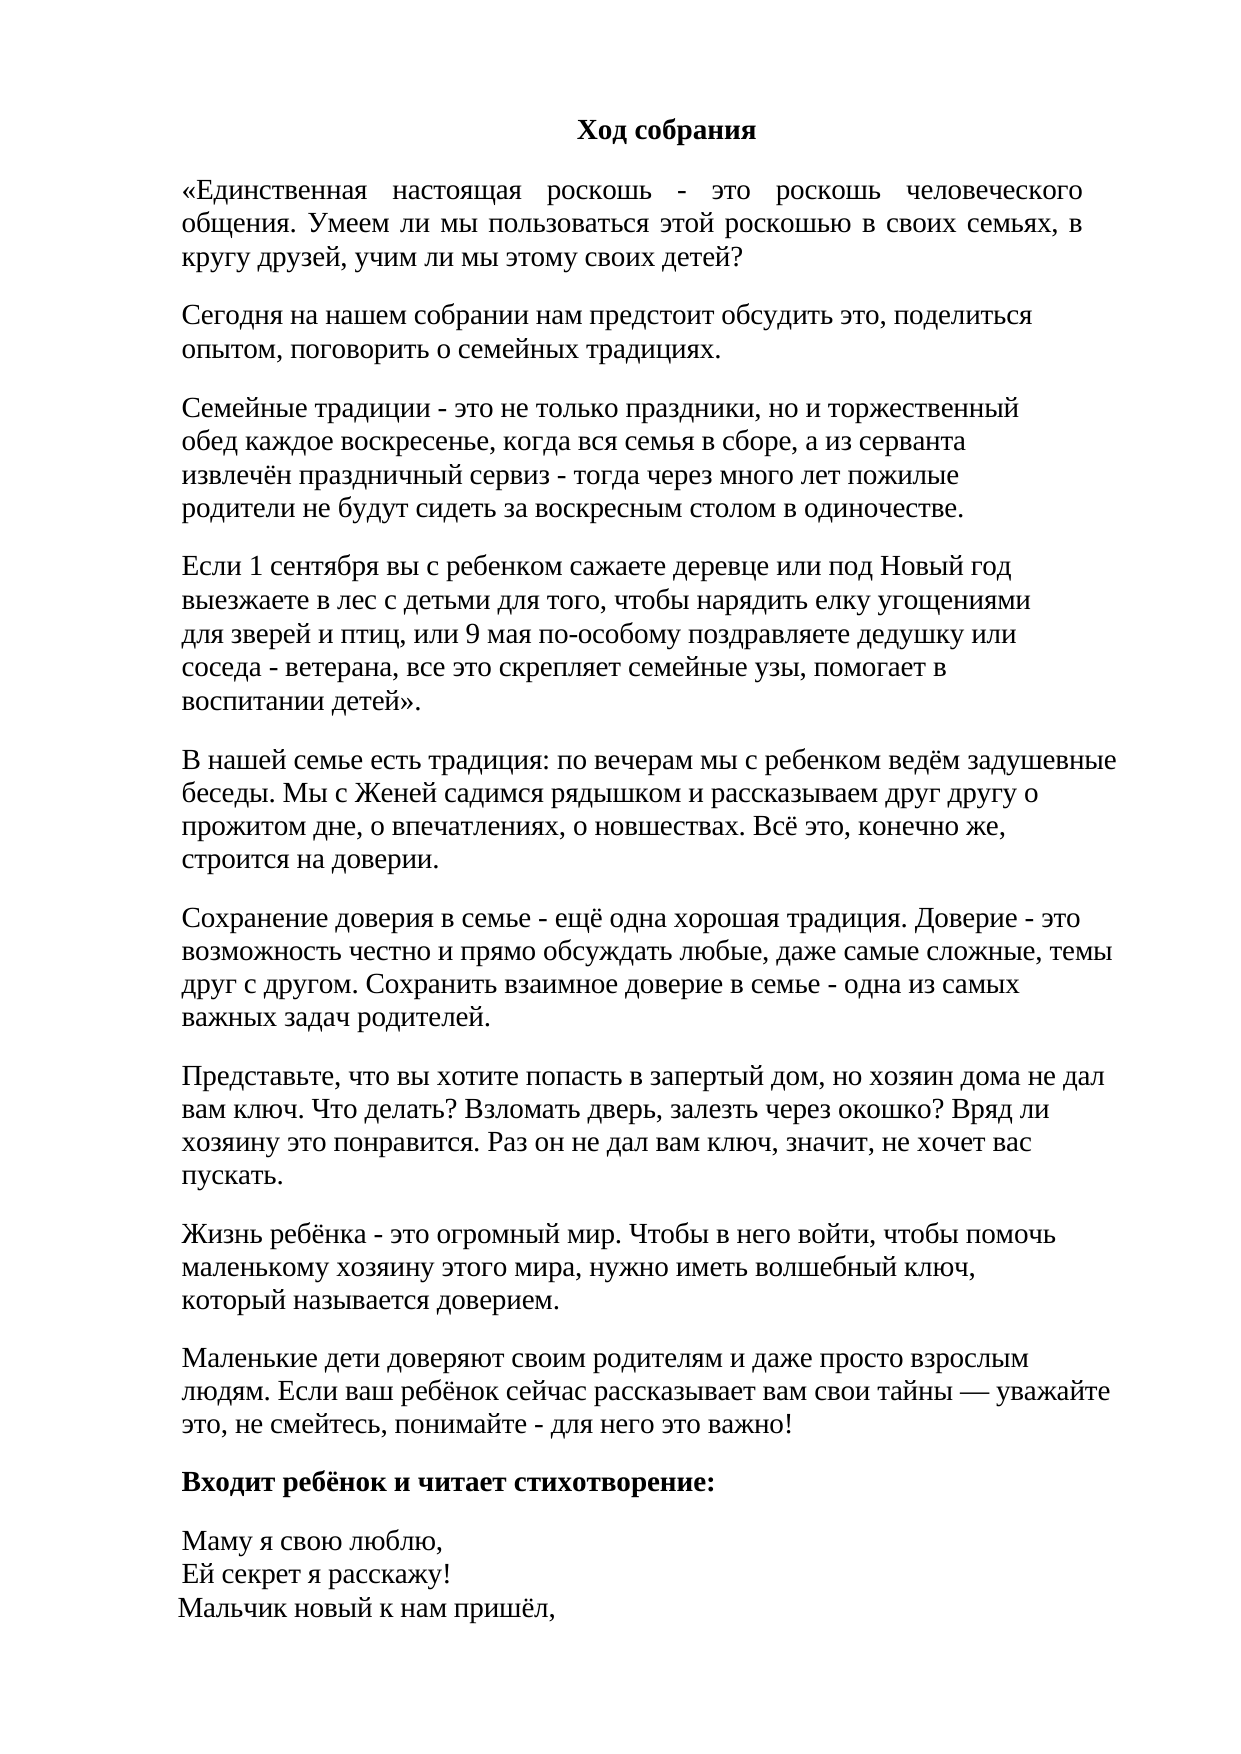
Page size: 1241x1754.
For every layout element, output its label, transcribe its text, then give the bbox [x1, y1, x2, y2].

text Ей секрет я расскажу! [181, 1556, 1152, 1590]
text Сегодня на нашем собрании нам предстоит обсудить это, поделиться опытом, поговорить о семейных традициях. [181, 297, 1118, 365]
text Представьте, что вы хотите попасть в запертый дом, но хозяин дома не дал вам ключ. Что делать? Взломать дверь, залезть через окошко? Вряд ли хозяину это понравится. Раз он не дал вам ключ, значит, не хочет вас пускать. [181, 1058, 1118, 1191]
text Входит ребёнок и читает стихотворение: [181, 1470, 1152, 1497]
text «Единственная настоящая роскошь - это роскошь человеческого общения. Умеем ли мы пользоваться этой роскошью в своих семьях, в кругу друзей, учим ли мы этому своих детей? [181, 172, 1083, 273]
text Семейные традиции - это не только праздники, но и торжественный обед каждое воскресенье, когда вся семья в сборе, а из серванта извлечён праздничный сервиз - тогда через много лет пожилые родители не будут сидеть за воскресным столом в одиночестве. [181, 391, 1072, 524]
text В нашей семье есть традиция: по вечерам мы с ребенком ведём задушевные беседы. Мы с Женей садимся рядышком и рассказываем друг другу о прожитом дне, о впечатлениях, о новшествах. Всё это, конечно же, строится на доверии. [181, 743, 1118, 876]
text Маму я свою люблю, [181, 1529, 1152, 1556]
text Если 1 сентября вы с ребенком сажаете деревце или под Новый год выезжаете в лес с детьми для того, чтобы нарядить елку угощениями для зверей и птиц, или 9 мая по-особому поздравляете дедушку или соседа - ветерана, все это скрепляет семейные узы, помогает в воспитании детей». [181, 548, 1072, 717]
text Ход собрания [181, 118, 1152, 145]
text Сохранение доверия в семье - ещё одна хорошая традиция. Доверие - это возможность честно и прямо обсуждать любые, даже самые сложные, темы друг с другом. Сохранить взаимное доверие в семье - одна из самых важных задач родителей. [181, 901, 1118, 1033]
text Мальчик новый к нам пришёл, [177, 1590, 1152, 1623]
text Жизнь ребёнка - это огромный мир. Чтобы в него войти, чтобы помочь маленькому хозяину этого мира, нужно иметь волшебный ключ, который называется доверием. [181, 1217, 1072, 1316]
text Маленькие дети доверяют своим родителям и даже просто взрослым людям. Если ваш ребёнок сейчас рассказывает вам свои тайны — уважайте это, не смейтесь, понимайте - для него это важно! [181, 1341, 1118, 1440]
